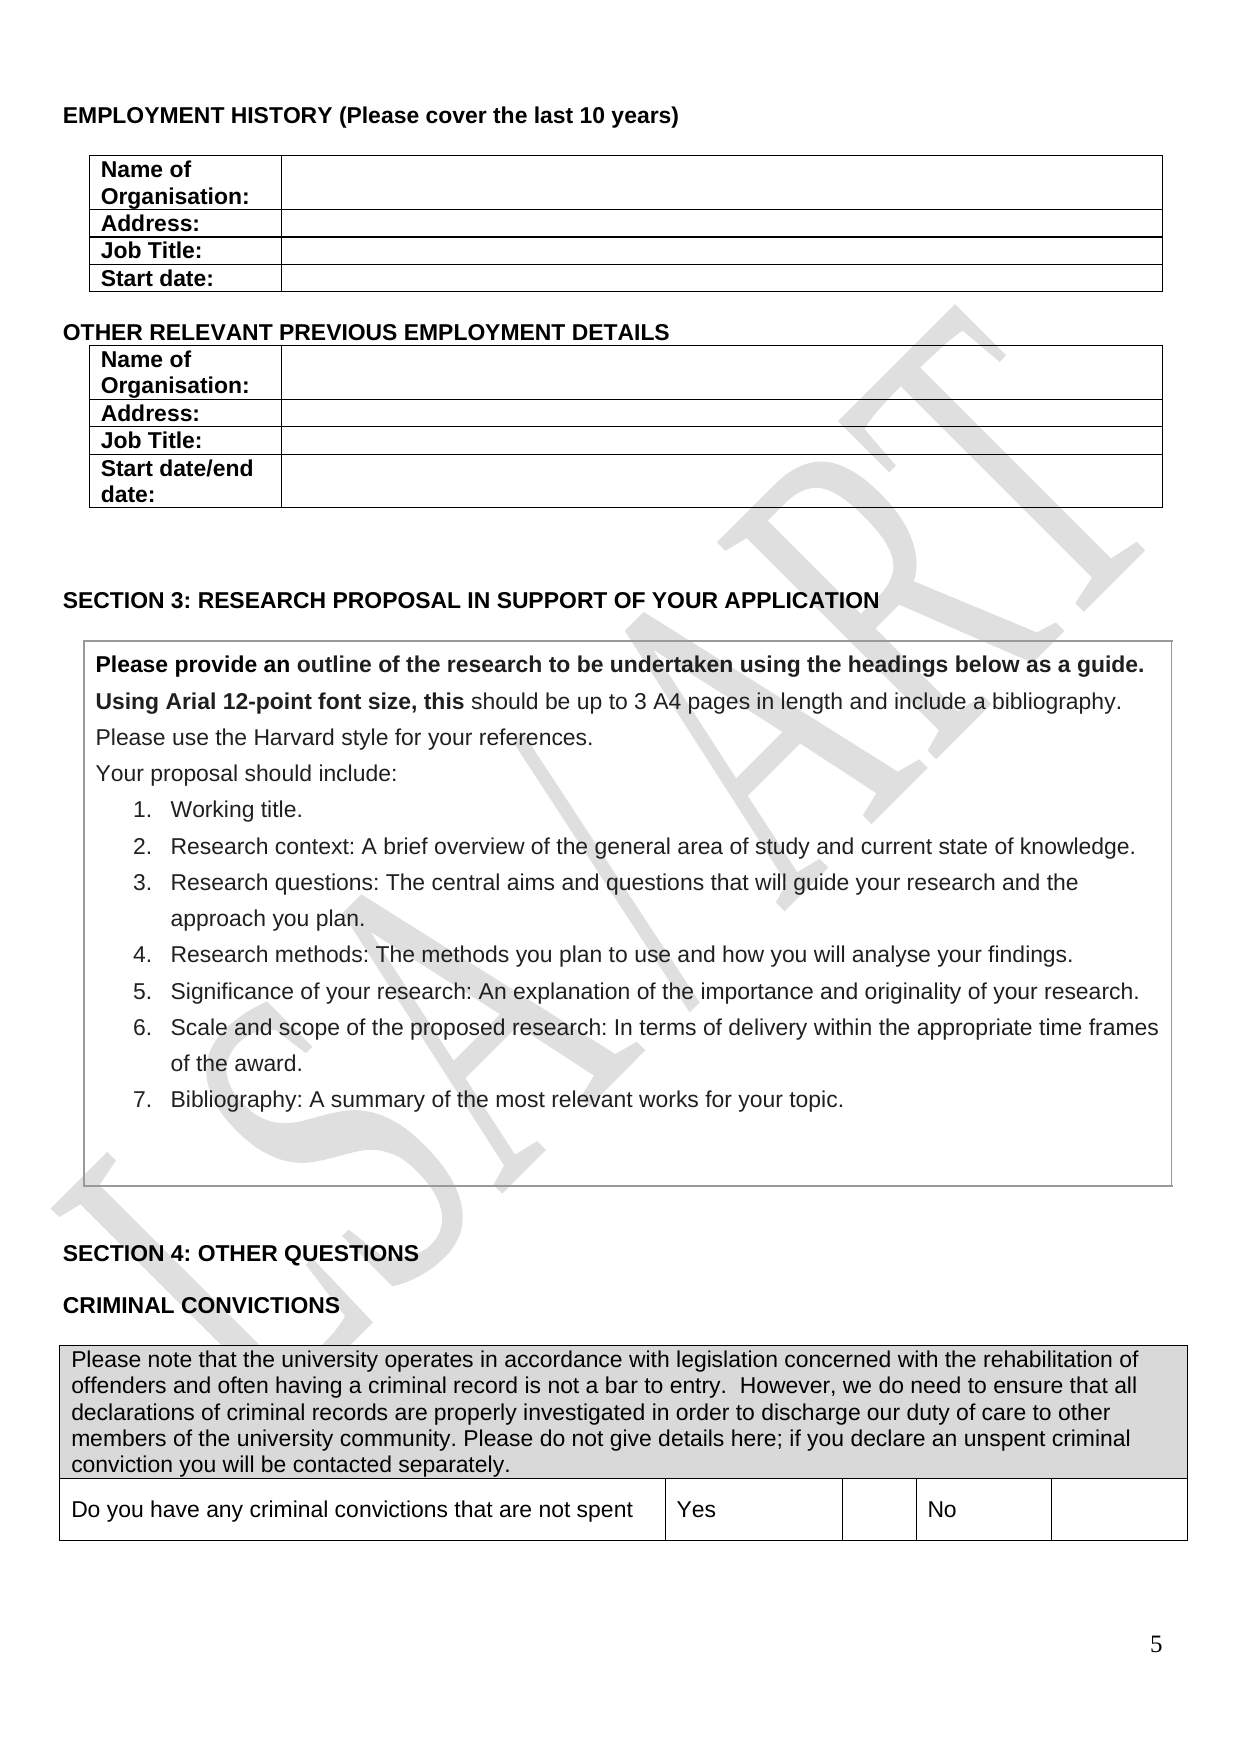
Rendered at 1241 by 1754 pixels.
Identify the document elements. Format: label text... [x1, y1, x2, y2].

table_cell Job Title: [90, 238, 281, 264]
text SECTION 4: OTHER QUESTIONS [63, 1239, 1162, 1266]
table_header Please note that the university operates in accordance with legislation concerned with the rehabilitation of offenders and often having a criminal record is not a bar to entry. However, we do need to ensure that all declarations of criminal records are properly investigated in order to discharge our duty of care to other members of the university community. Please do not give details here; if you declare an unspent criminal conviction you will be contacted separately. [60, 1346, 1187, 1478]
table_cell [1052, 1479, 1187, 1540]
table_cell [282, 265, 1162, 291]
table_cell [282, 427, 1162, 453]
table_header Please provide an outline of the research to be undertaken using the headings below as a guide. Using Arial 12-point font size, this should be up to 3 A4 pages in length and include a bibliography. Please use the Harvard style for your references. Your proposal should include: Working title. Research context: A brief overview of the general area of study and current state of knowledge. Research questions: The central aims and questions that will guide your research and the approach you plan. Research methods: The methods you plan to use and how you will analyse your findings. Significance of your research: An explanation of the importance and originality of your research. Scale and scope of the proposed research: In terms of delivery within the appropriate time frames of the award. Bibliography: A summary of the most relevant works for your topic. [85, 642, 1171, 1185]
table_cell Start date/end date: [90, 455, 281, 507]
table_header Name of Organisation: [90, 156, 281, 209]
text OTHER RELEVANT PREVIOUS EMPLOYMENT DETAILS [63, 318, 1162, 345]
text CRIMINAL CONVICTIONS [63, 1292, 1162, 1319]
table_header [282, 156, 1162, 209]
table_cell [282, 455, 1162, 507]
table_cell No [917, 1479, 1051, 1540]
table_cell Start date: [90, 265, 281, 291]
table_cell Address: [90, 400, 281, 426]
table_cell Yes [666, 1479, 842, 1540]
text EMPLOYMENT HISTORY (Please cover the last 10 years) [63, 102, 1162, 129]
table_cell Job Title: [90, 427, 281, 453]
table_cell Address: [90, 210, 281, 236]
table_header [282, 346, 1162, 399]
table_cell Do you have any criminal convictions that are not spent [60, 1479, 665, 1540]
table_cell [843, 1479, 916, 1540]
table_header Name of Organisation: [90, 346, 281, 399]
table_cell [282, 210, 1162, 236]
table_cell [282, 238, 1162, 264]
text SECTION 3: RESEARCH PROPOSAL IN SUPPORT OF YOUR APPLICATION [63, 587, 1162, 614]
table_cell [282, 400, 1162, 426]
